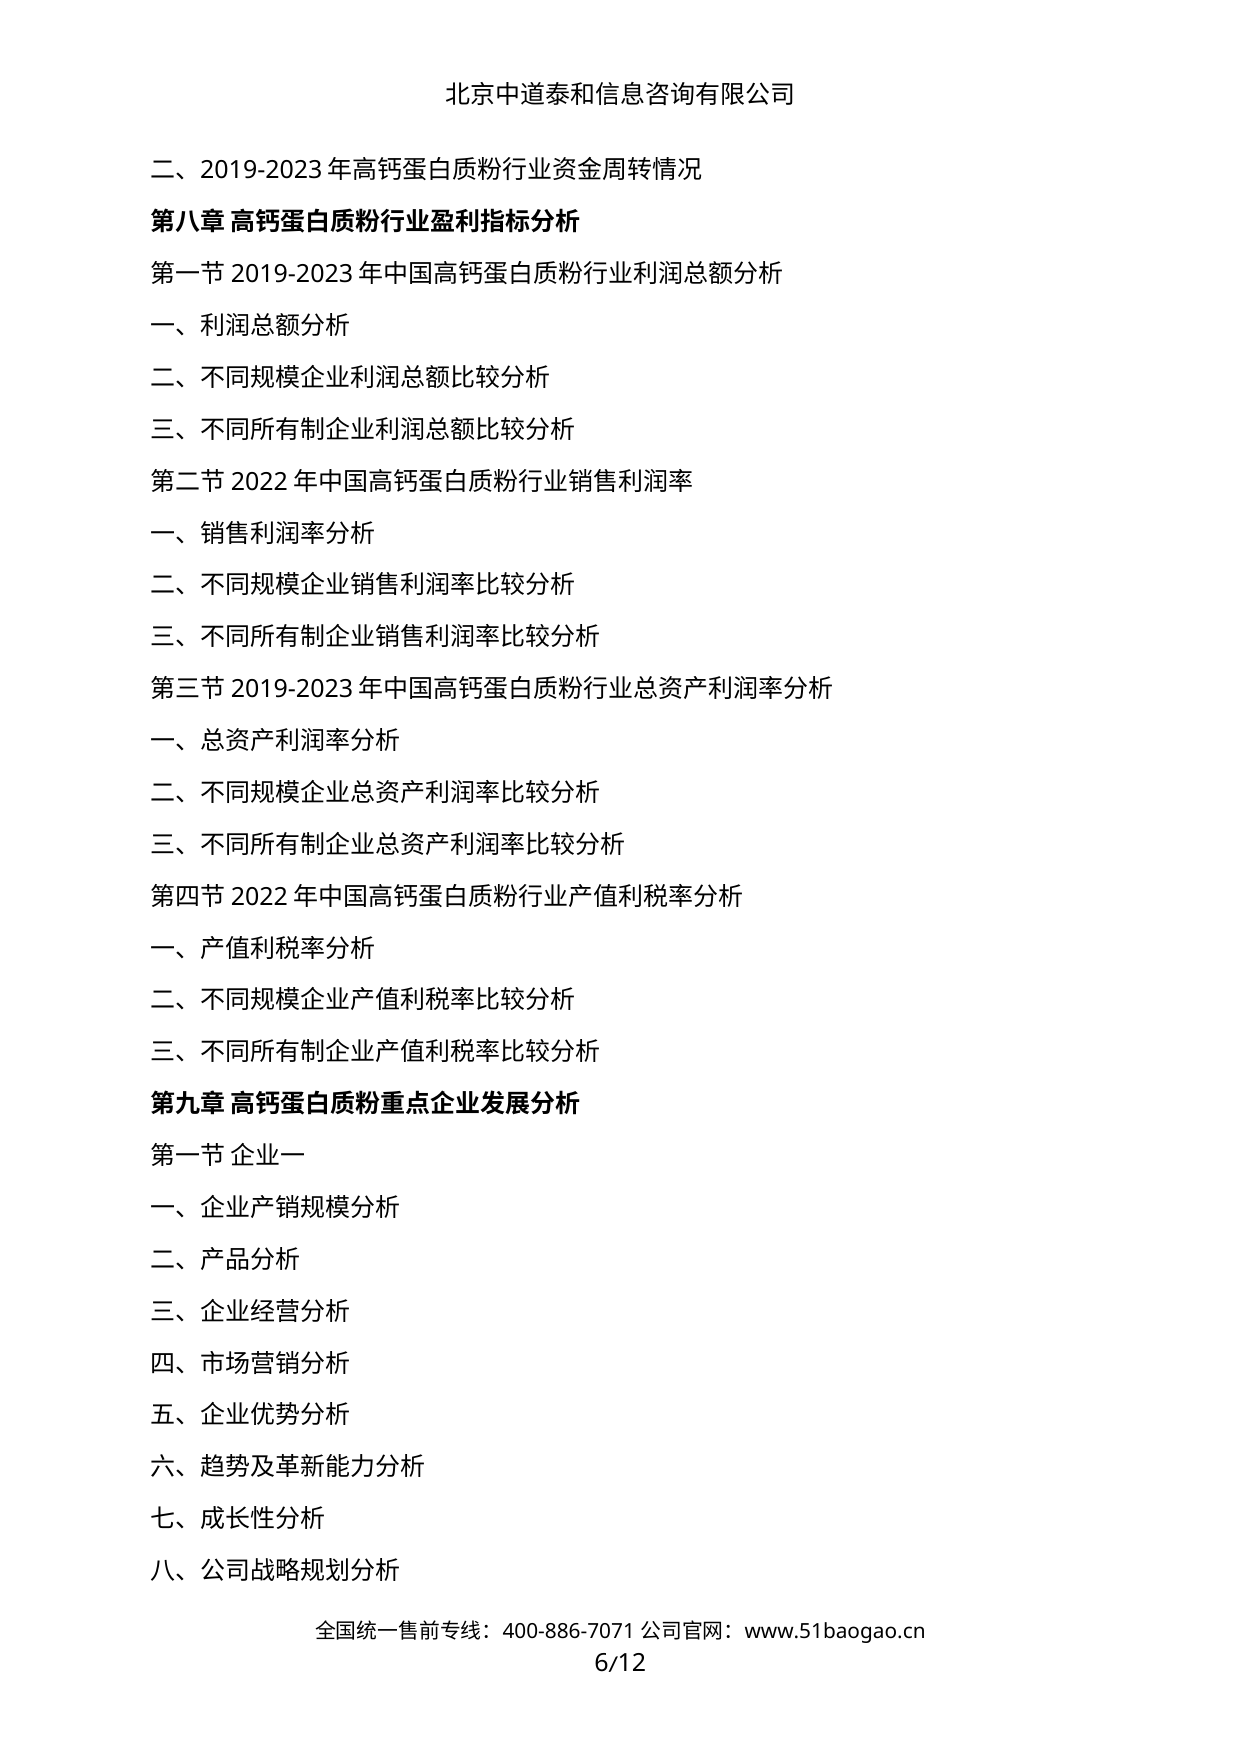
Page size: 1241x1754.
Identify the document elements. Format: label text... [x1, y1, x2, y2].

text 三、不同所有制企业销售利润率比较分析 [150, 617, 1090, 653]
text 一、总资产利润率分析 [150, 721, 1090, 757]
text 八、公司战略规划分析 [150, 1551, 1090, 1587]
text 二、2019-2023年高钙蛋白质粉行业资金周转情况 [150, 150, 1090, 186]
text 七、成长性分析 [150, 1499, 1090, 1535]
text 二、不同规模企业产值利税率比较分析 [150, 980, 1090, 1016]
text 第八章 高钙蛋白质粉行业盈利指标分析 [150, 202, 1090, 238]
text 一、利润总额分析 [150, 306, 1090, 342]
text 一、销售利润率分析 [150, 513, 1090, 549]
text 第三节 2019-2023年中国高钙蛋白质粉行业总资产利润率分析 [150, 669, 1090, 705]
text 二、不同规模企业利润总额比较分析 [150, 357, 1090, 394]
text 三、不同所有制企业利润总额比较分析 [150, 409, 1090, 446]
text 四、市场营销分析 [150, 1343, 1090, 1379]
text 三、不同所有制企业总资产利润率比较分析 [150, 824, 1090, 861]
text 三、企业经营分析 [150, 1291, 1090, 1327]
text 一、企业产销规模分析 [150, 1187, 1090, 1224]
text 二、不同规模企业总资产利润率比较分析 [150, 772, 1090, 809]
text 三、不同所有制企业产值利税率比较分析 [150, 1032, 1090, 1068]
text 第四节 2022年中国高钙蛋白质粉行业产值利税率分析 [150, 876, 1090, 912]
text 五、企业优势分析 [150, 1395, 1090, 1431]
text 六、趋势及革新能力分析 [150, 1447, 1090, 1483]
text 第二节 2022年中国高钙蛋白质粉行业销售利润率 [150, 461, 1090, 497]
text 一、产值利税率分析 [150, 928, 1090, 964]
text 二、不同规模企业销售利润率比较分析 [150, 565, 1090, 601]
text 第一节 2019-2023年中国高钙蛋白质粉行业利润总额分析 [150, 254, 1090, 290]
text 第九章 高钙蛋白质粉重点企业发展分析 [150, 1084, 1090, 1120]
text 二、产品分析 [150, 1239, 1090, 1276]
text 第一节 企业一 [150, 1136, 1090, 1172]
